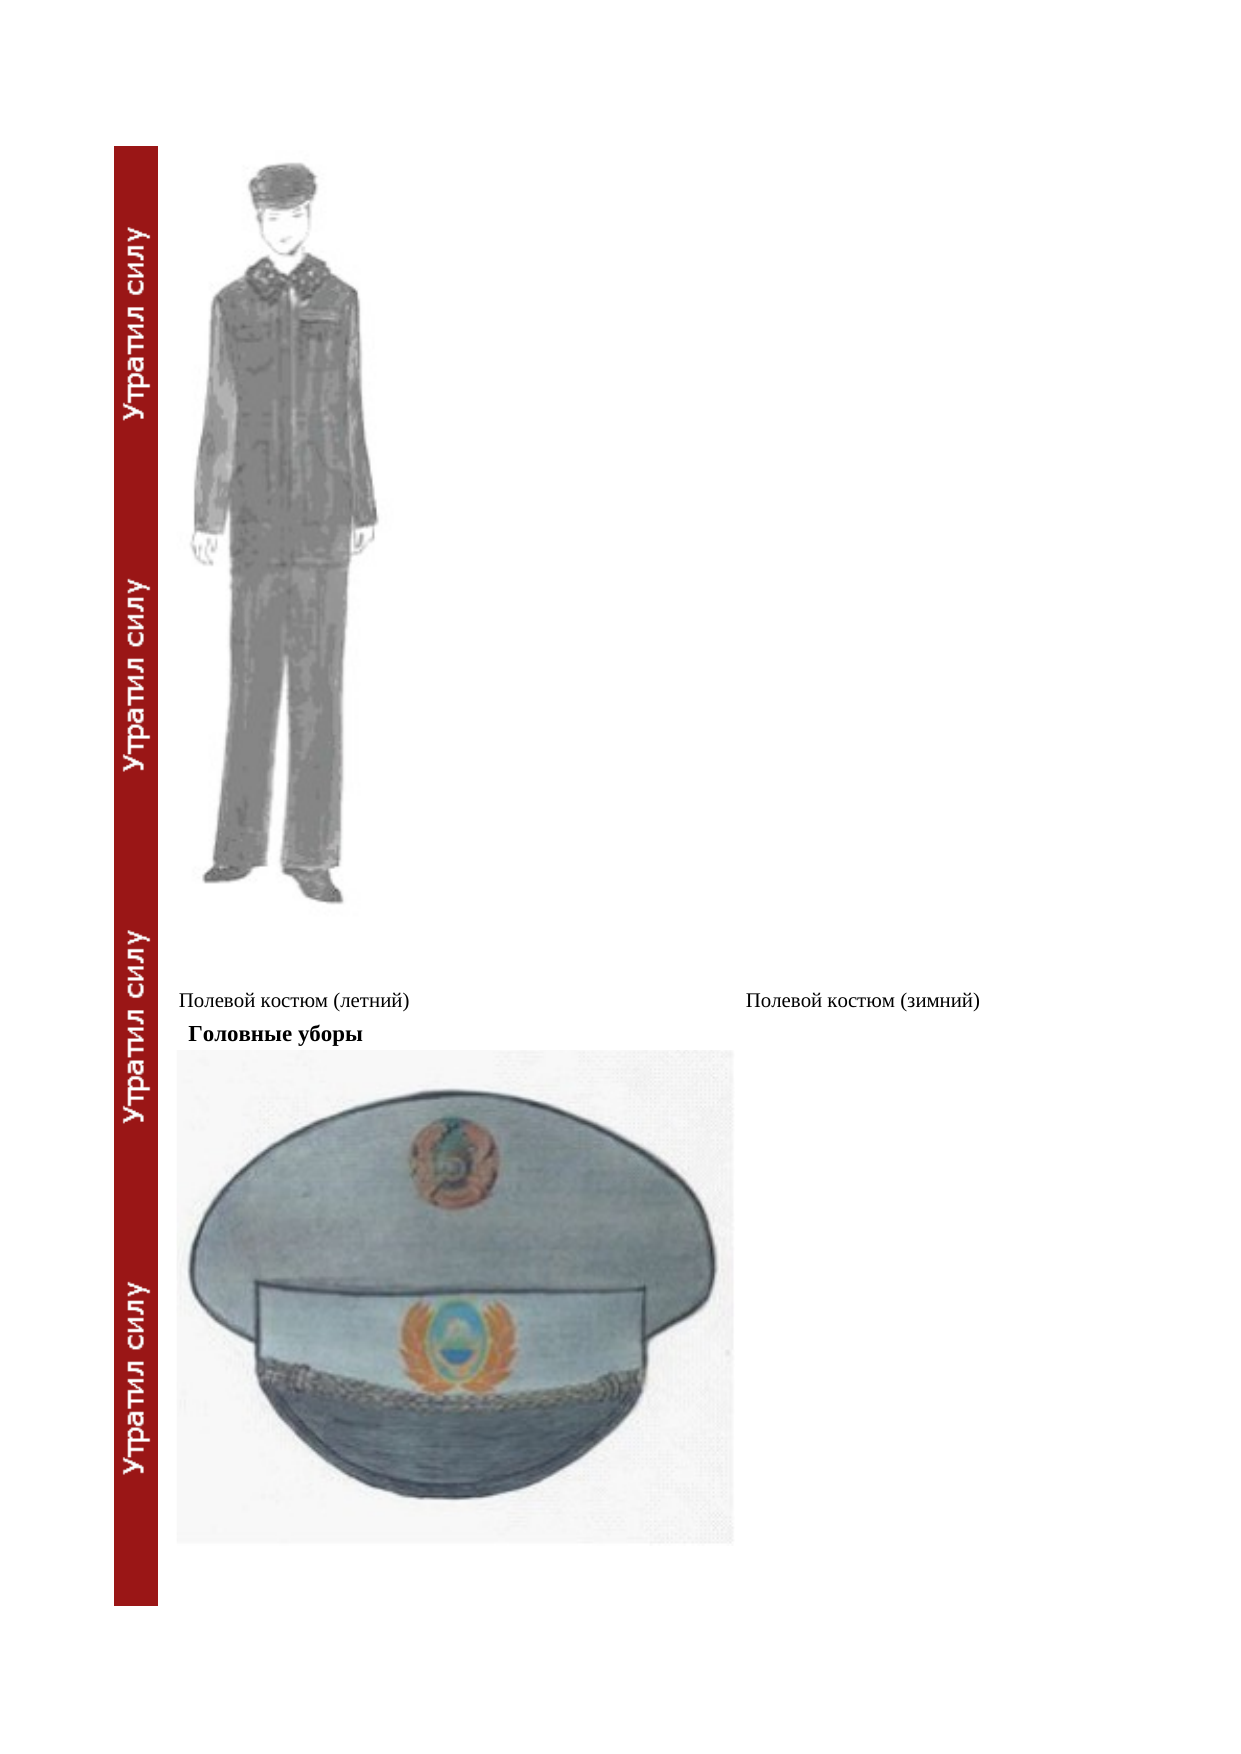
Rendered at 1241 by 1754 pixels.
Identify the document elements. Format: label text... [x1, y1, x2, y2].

picture [176, 150, 400, 919]
picture [114, 1046, 158, 1606]
table_header Полевой костюм (зимний) [742, 987, 1240, 1020]
picture [114, 146, 158, 987]
text Головные уборы [112, 1020, 1128, 1046]
table_header Полевой костюм (летний) [101, 987, 742, 1020]
picture [176, 1050, 735, 1546]
